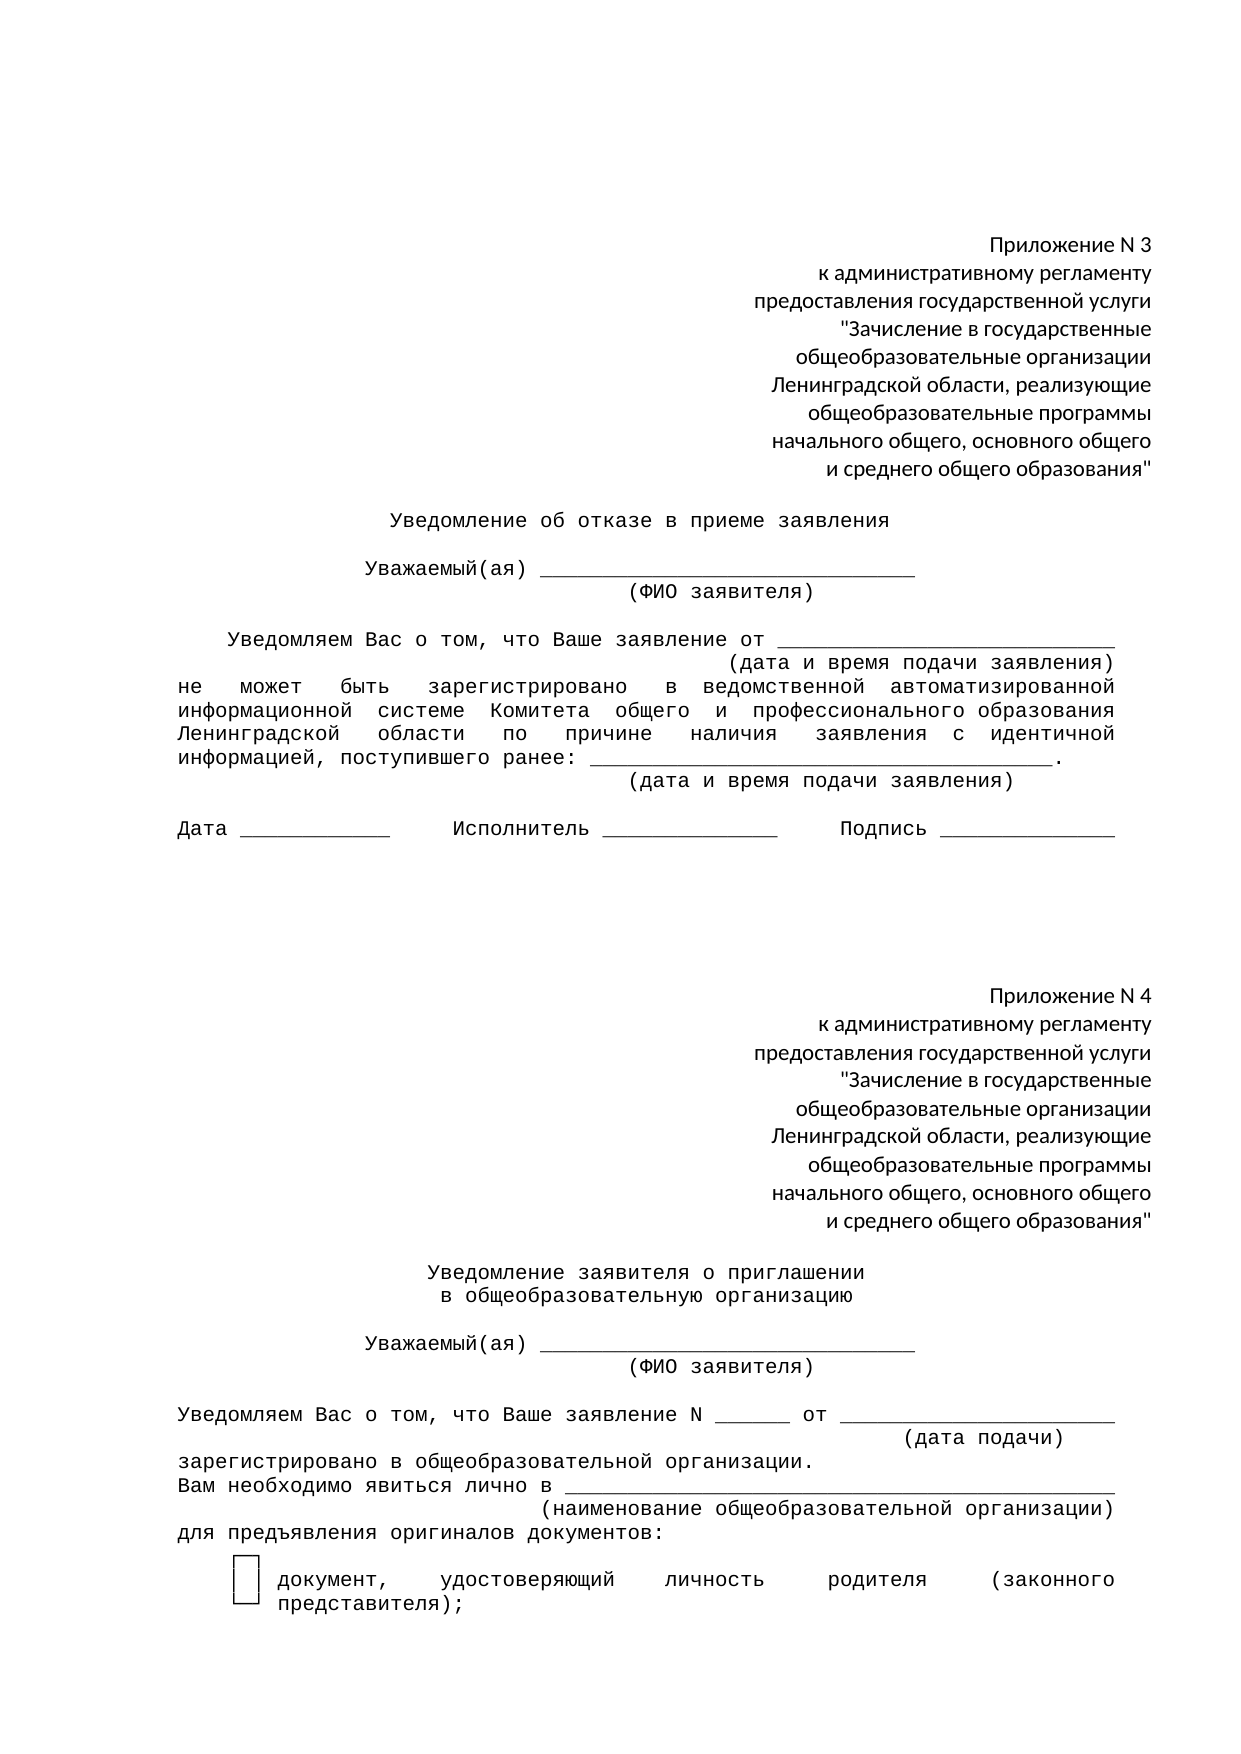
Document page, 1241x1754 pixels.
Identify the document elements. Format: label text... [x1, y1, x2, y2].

text общеобразовательные программы [177, 1150, 1152, 1178]
text общеобразовательные организации [177, 1094, 1152, 1122]
text для предъявления оригиналов документов: [177, 1522, 1152, 1546]
text не может быть зарегистрировано в ведомственной автоматизированной [177, 676, 1152, 699]
text "Зачисление в государственные [177, 1066, 1152, 1094]
text Уважаемый(ая) ______________________________ [177, 558, 1152, 581]
text Приложение N 3 [177, 230, 1152, 258]
text (наименование общеобразовательной организации) [177, 1498, 1152, 1522]
text к административному регламенту [177, 258, 1152, 286]
text Ленинградской области по причине наличия заявления с идентичной [177, 723, 1152, 747]
text (дата и время подачи заявления) [177, 652, 1152, 676]
text в общеобразовательную организацию [177, 1285, 1152, 1309]
text и среднего общего образования" [177, 454, 1152, 482]
text начального общего, основного общего [177, 426, 1152, 454]
text начального общего, основного общего [177, 1178, 1152, 1206]
text Ленинградской области, реализующие [177, 370, 1152, 398]
text (дата и время подачи заявления) [177, 771, 1152, 794]
text к административному регламенту [177, 1009, 1152, 1038]
text информационной системе Комитета общего и профессионального образования [177, 699, 1152, 723]
text общеобразовательные организации [177, 342, 1152, 370]
text Вам необходимо явиться лично в ____________________________________________ [177, 1474, 1152, 1498]
text и среднего общего образования" [177, 1206, 1152, 1234]
text │ │ документ, удостоверяющий личность родителя (законного [177, 1569, 1152, 1593]
text информацией, поступившего ранее: _____________________________________. [177, 747, 1152, 771]
text "Зачисление в государственные [177, 314, 1152, 342]
text Уведомление об отказе в приеме заявления [177, 510, 1152, 534]
text (ФИО заявителя) [177, 581, 1152, 605]
text Уведомляем Вас о том, что Ваше заявление от ___________________________ [177, 629, 1152, 652]
text ┌─┐ [177, 1546, 1152, 1569]
text зарегистрировано в общеобразовательной организации. [177, 1451, 1152, 1474]
text Ленинградской области, реализующие [177, 1122, 1152, 1150]
text предоставления государственной услуги [177, 1038, 1152, 1066]
text Дата ____________ Исполнитель ______________ Подпись ______________ [177, 818, 1152, 841]
text (дата подачи) [177, 1427, 1152, 1451]
text предоставления государственной услуги [177, 286, 1152, 314]
text общеобразовательные программы [177, 398, 1152, 426]
text (ФИО заявителя) [177, 1356, 1152, 1380]
text Уважаемый(ая) ______________________________ [177, 1333, 1152, 1356]
text Уведомление заявителя о приглашении [177, 1262, 1152, 1285]
text └─┘ представителя); [177, 1593, 1152, 1616]
text Уведомляем Вас о том, что Ваше заявление N ______ от ______________________ [177, 1404, 1152, 1427]
text Приложение N 4 [177, 982, 1152, 1009]
